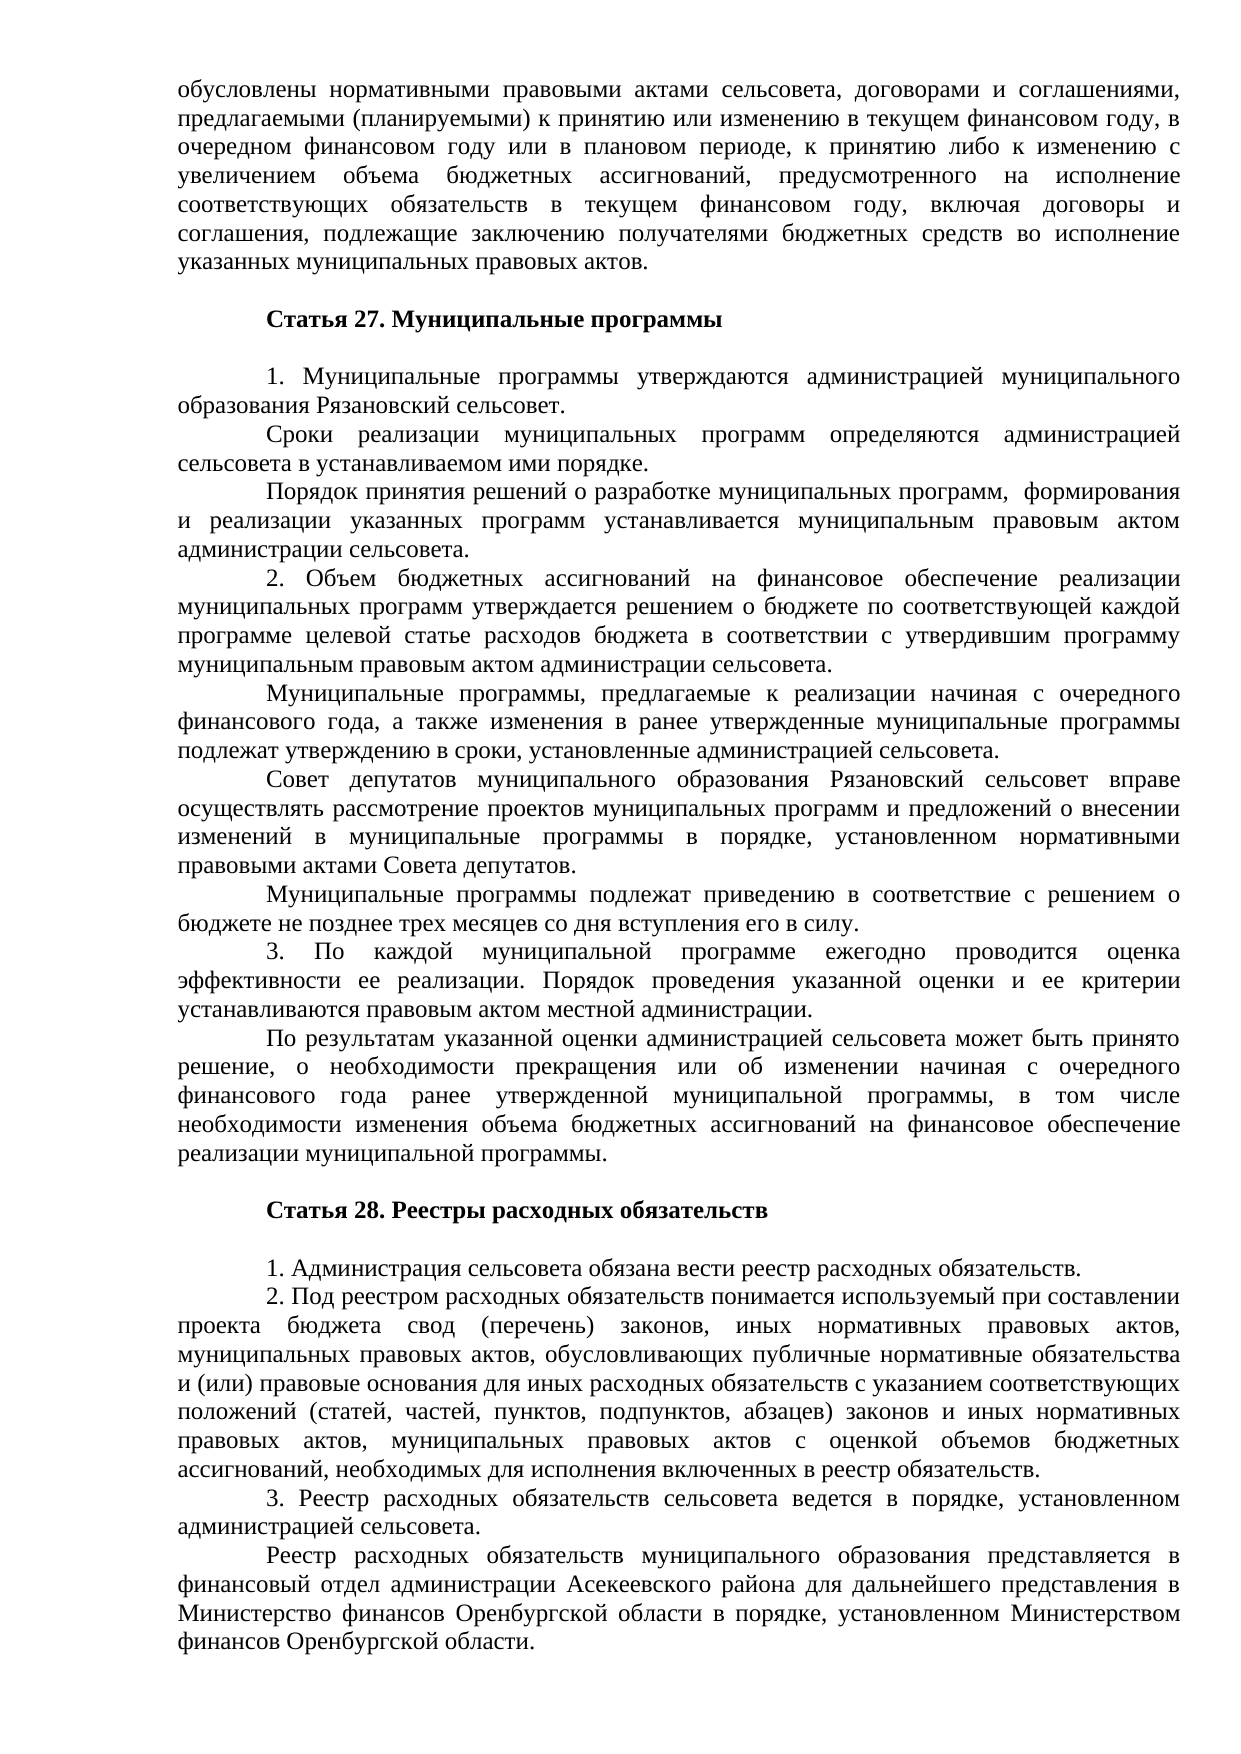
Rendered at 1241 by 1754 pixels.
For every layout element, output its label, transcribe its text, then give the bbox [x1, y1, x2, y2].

text По результатам указанной оценки администрацией сельсовета может быть принято решение, о необходимости прекращения или об изменении начиная с очередного финансового года ранее утвержденной муниципальной программы, в том числе необходимости изменения объема бюджетных ассигнований на финансовое обеспечение реализации муниципальной программы. [177, 1023, 1181, 1166]
text 2. Объем бюджетных ассигнований на финансовое обеспечение реализации муниципальных программ утверждается решением о бюджете по соответствующей каждой программе целевой статье расходов бюджета в соответствии с утвердившим программу муниципальным правовым актом администрации сельсовета. [177, 563, 1181, 678]
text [177, 74, 1181, 275]
text 2. Под реестром расходных обязательств понимается используемый при составлении проекта бюджета свод (перечень) законов, иных нормативных правовых актов, муниципальных правовых актов, обусловливающих публичные нормативные обязательства и (или) правовые основания для иных расходных обязательств с указанием соответствующих положений (статей, частей, пунктов, подпунктов, абзацев) законов и иных нормативных правовых актов, муниципальных правовых актов с оценкой объемов бюджетных ассигнований, необходимых для исполнения включенных в реестр обязательств. [177, 1281, 1181, 1483]
text 1. Муниципальные программы утверждаются администрацией муниципального образования Рязановский сельсовет. [177, 361, 1181, 419]
text Муниципальные программы, предлагаемые к реализации начиная с очередного финансового года, а также изменения в ранее утвержденные муниципальные программы подлежат утверждению в сроки, установленные администрацией сельсовета. [177, 678, 1181, 764]
text Муниципальные программы подлежат приведению в соответствие с решением о бюджете не позднее трех месяцев со дня вступления его в силу. [177, 879, 1181, 936]
text 3. Реестр расходных обязательств сельсовета ведется в порядке, установленном администрацией сельсовета. [177, 1483, 1181, 1540]
text Статья 28. Реестры расходных обязательств [177, 1195, 1181, 1224]
text Реестр расходных обязательств муниципального образования представляется в финансовый отдел администрации Асекеевского района для дальнейшего представления в Министерство финансов Оренбургской области в порядке, установленном Министерством финансов Оренбургской области. [177, 1540, 1181, 1655]
text Сроки реализации муниципальных программ определяются администрацией сельсовета в устанавливаемом ими порядке. [177, 419, 1181, 476]
text Статья 27. Муниципальные программы [177, 304, 1181, 333]
text 1. Администрация сельсовета обязана вести реестр расходных обязательств. [177, 1253, 1181, 1281]
text Порядок принятия решений о разработке муниципальных программ, формирования и реализации указанных программ устанавливается муниципальным правовым актом администрации сельсовета. [177, 476, 1181, 563]
text Совет депутатов муниципального образования Рязановский сельсовет вправе осуществлять рассмотрение проектов муниципальных программ и предложений о внесении изменений в муниципальные программы в порядке, установленном нормативными правовыми актами Совета депутатов. [177, 764, 1181, 879]
text 3. По каждой муниципальной программе ежегодно проводится оценка эффективности ее реализации. Порядок проведения указанной оценки и ее критерии устанавливаются правовым актом местной администрации. [177, 936, 1181, 1023]
